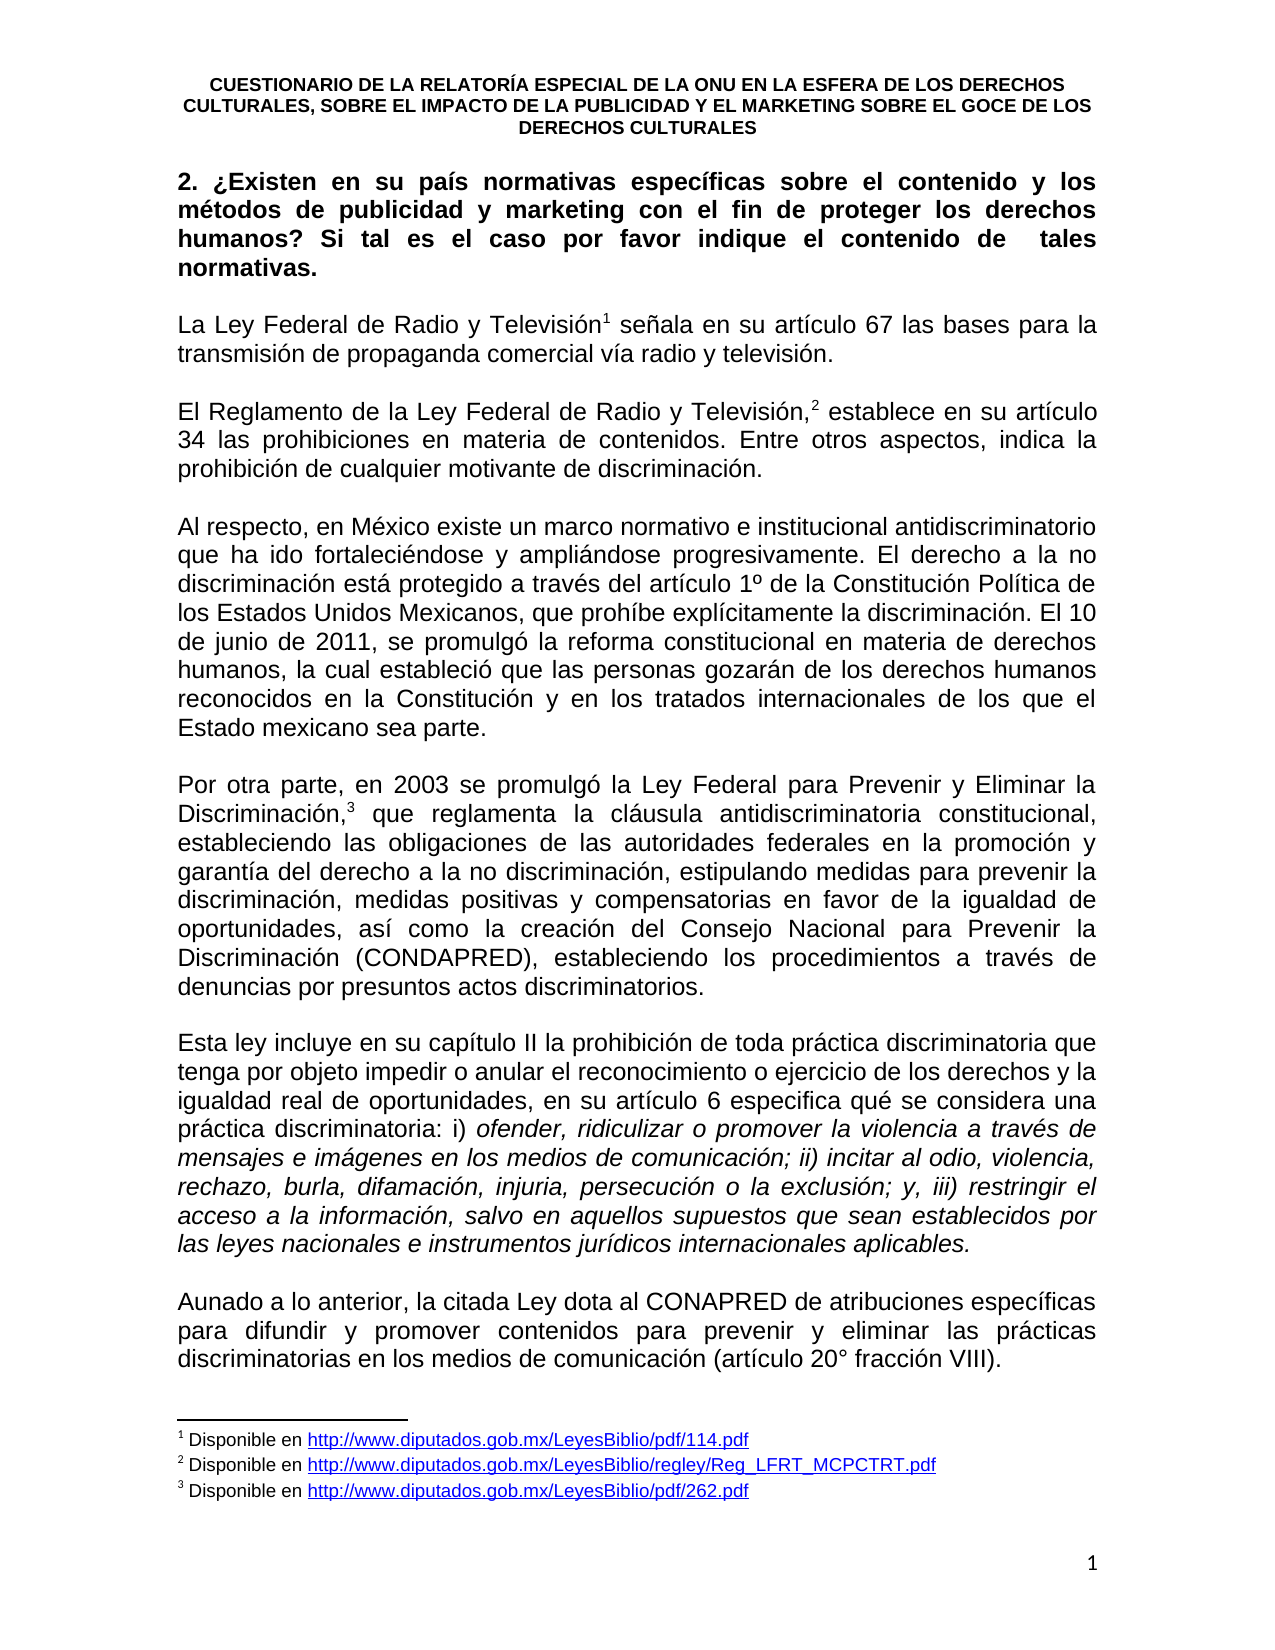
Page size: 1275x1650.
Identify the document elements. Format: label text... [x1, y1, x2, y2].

text El Reglamento de la Ley Federal de Radio y Televisión, establece en su artículo 34 las prohibiciones en materia de contenidos. Entre otros aspectos, indica la prohibición de cualquier motivante de discriminación. [177, 396, 1098, 483]
text Esta ley incluye en su capítulo II la prohibición de toda práctica discriminatoria que tenga por objeto impedir o anular el reconocimiento o ejercicio de los derechos y la igualdad real de oportunidades, en su artículo 6 especifica qué se considera una práctica discriminatoria: i) ofender, ridiculizar o promover la violencia a través de mensajes e imágenes en los medios de comunicación; ii) incitar al odio, violencia, rechazo, burla, difamación, injuria, persecución o la exclusión; y, iii) restringir el acceso a la información, salvo en aquellos supuestos que sean establecidos por las leyes nacionales e instrumentos jurídicos internacionales aplicables. [177, 1028, 1098, 1258]
text Al respecto, en México existe un marco normativo e institucional antidiscriminatorio que ha ido fortaleciéndose y ampliándose progresivamente. El derecho a la no discriminación está protegido a través del artículo 1º de la Constitución Política de los Estados Unidos Mexicanos, que prohíbe explícitamente la discriminación. El 10 de junio de 2011, se promulgó la reforma constitucional en materia de derechos humanos, la cual estableció que las personas gozarán de los derechos humanos reconocidos en la Constitución y en los tratados internacionales de los que el Estado mexicano sea parte. [177, 511, 1098, 741]
text Aunado a lo anterior, la citada Ley dota al CONAPRED de atribuciones específicas para difundir y promover contenidos para prevenir y eliminar las prácticas discriminatorias en los medios de comunicación (artículo 20° fracción VIII). [177, 1287, 1098, 1373]
list 2. ¿Existen en su país normativas específicas sobre el contenido y los métodos de publicidad y marketing con el fin de proteger los derechos humanos? Si tal es el caso por favor indique el contenido de tales normativas. [177, 166, 1098, 281]
text Por otra parte, en 2003 se promulgó la Ley Federal para Prevenir y Eliminar la Discriminación, que reglamenta la cláusula antidiscriminatoria constitucional, estableciendo las obligaciones de las autoridades federales en la promoción y garantía del derecho a la no discriminación, estipulando medidas para prevenir la discriminación, medidas positivas y compensatorias en favor de la igualdad de oportunidades, así como la creación del Consejo Nacional para Prevenir la Discriminación (CONDAPRED), estableciendo los procedimientos a través de denuncias por presuntos actos discriminatorios. [177, 770, 1098, 1000]
text La Ley Federal de Radio y Televisión señala en su artículo 67 las bases para la transmisión de propaganda comercial vía radio y televisión. [177, 310, 1098, 368]
